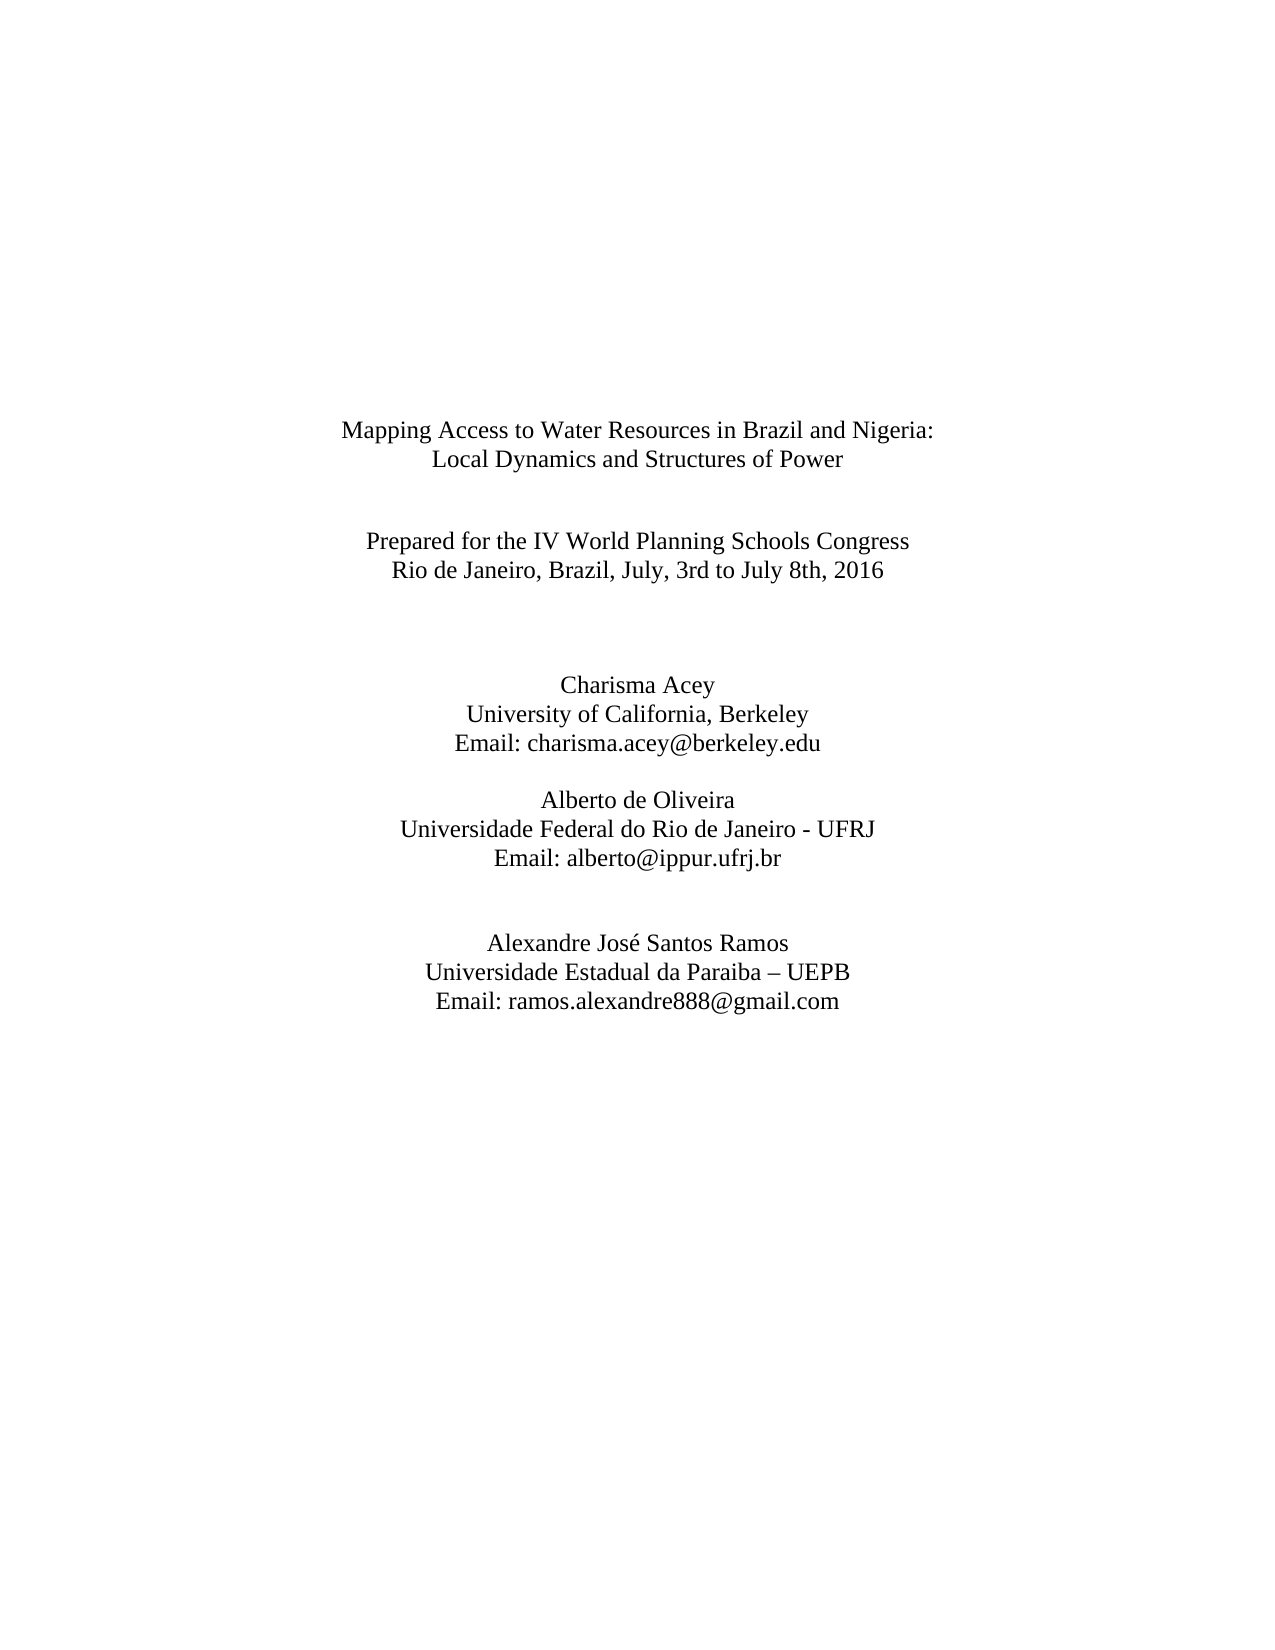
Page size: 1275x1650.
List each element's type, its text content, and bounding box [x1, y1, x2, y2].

text Charisma Acey [150, 670, 1125, 699]
text Email: ramos.alexandre888@gmail.com [150, 986, 1125, 1014]
text University of California, Berkeley [150, 699, 1125, 728]
text Universidade Federal do Rio de Janeiro - UFRJ [150, 814, 1125, 843]
text Email: charisma.acey@berkeley.edu [150, 728, 1125, 756]
text Alexandre José Santos Ramos [150, 928, 1125, 957]
text Universidade Estadual da Paraiba – UEPB [150, 957, 1125, 986]
text Rio de Janeiro, Brazil, July, 3rd to July 8th, 2016 [150, 555, 1125, 584]
text Prepared for the IV World Planning Schools Congress [150, 526, 1125, 555]
text Alberto de Oliveira [150, 785, 1125, 814]
text Local Dynamics and Structures of Power [150, 444, 1125, 473]
text Mapping Access to Water Resources in Brazil and Nigeria: [150, 415, 1125, 444]
text Email: alberto@ippur.ufrj.br [150, 843, 1125, 871]
